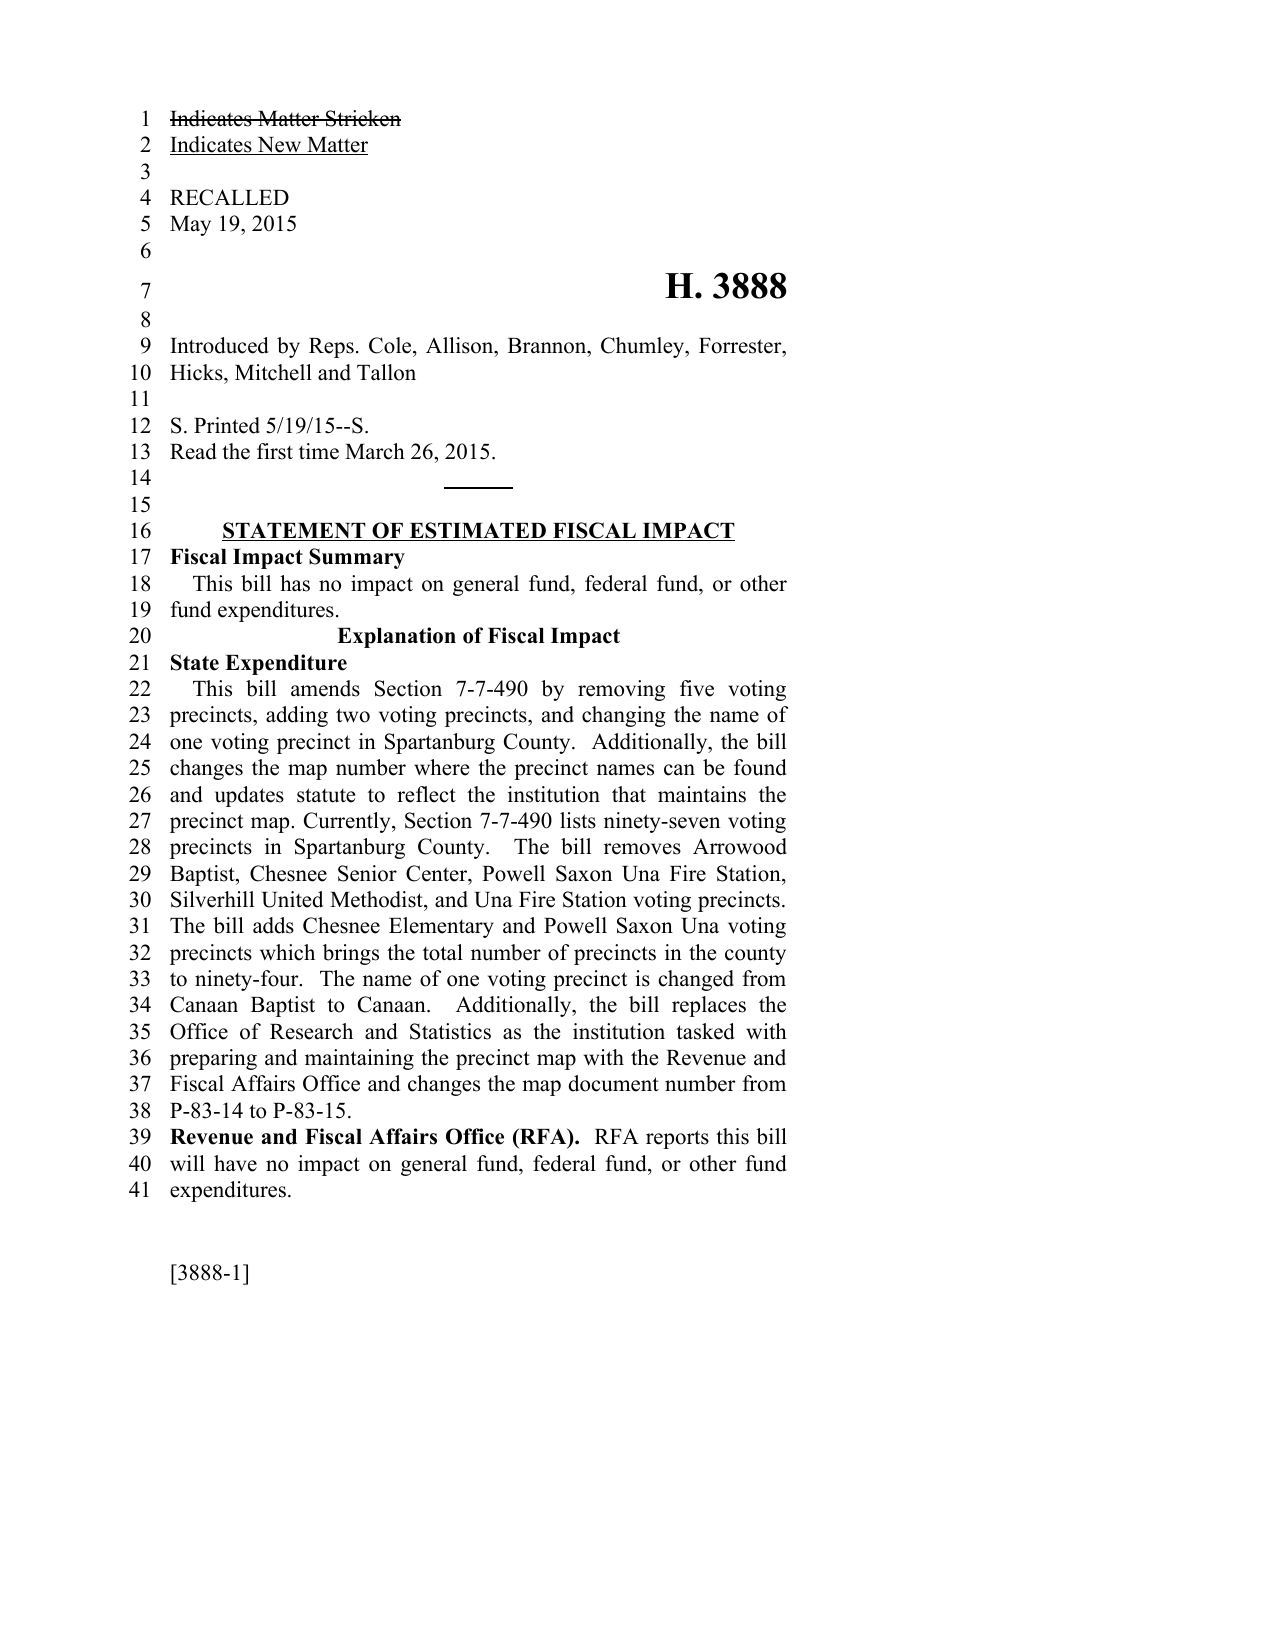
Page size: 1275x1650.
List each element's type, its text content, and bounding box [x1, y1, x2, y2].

text This bill has no impact on general fund, federal fund, or other fund expenditures. [169, 570, 787, 622]
text This bill amends Section 7-7-490 by removing five voting precincts, adding two voting precincts, and changing the name of one voting precinct in Spartanburg County. Additionally, the bill changes the map number where the precinct names can be found and updates statute to reflect the institution that maintains the precinct map. Currently, Section 7-7-490 lists ninety-seven voting precincts in Spartanburg County. The bill removes Arrowood Baptist, Chesnee Senior Center, Powell Saxon Una Fire Station, Silverhill United Methodist, and Una Fire Station voting precincts. The bill adds Chesnee Elementary and Powell Saxon Una voting precincts which brings the total number of precincts in the county to ninety-four. The name of one voting precinct is changed from Canaan Baptist to Canaan. Additionally, the bill replaces the Office of Research and Statistics as the institution tasked with preparing and maintaining the precinct map with the Revenue and Fiscal Affairs Office and changes the map document number from P-83-14 to P-83-15. [169, 675, 787, 1123]
text STATEMENT OF ESTIMATED FISCAL IMPACT [169, 517, 787, 543]
text RECALLED [169, 184, 787, 210]
text Fiscal Impact Summary [169, 543, 787, 570]
text Read the first time March 26, 2015. [169, 438, 787, 464]
text Introduced by Reps. Cole, Allison, Brannon, Chumley, Forrester, Hicks, Mitchell and Tallon [169, 333, 787, 385]
text May 19, 2015 [169, 210, 787, 237]
text Indicates New Matter [169, 131, 787, 158]
text Explanation of Fiscal Impact [169, 622, 787, 649]
text Indicates Matter Stricken [169, 105, 787, 131]
text H. 3888 [169, 263, 787, 306]
text Revenue and Fiscal Affairs Office (RFA). RFA reports this bill will have no impact on general fund, federal fund, or other fund expenditures. [169, 1123, 787, 1202]
text S. Printed 5/19/15--S. [169, 412, 787, 438]
text State Expenditure [169, 649, 787, 675]
